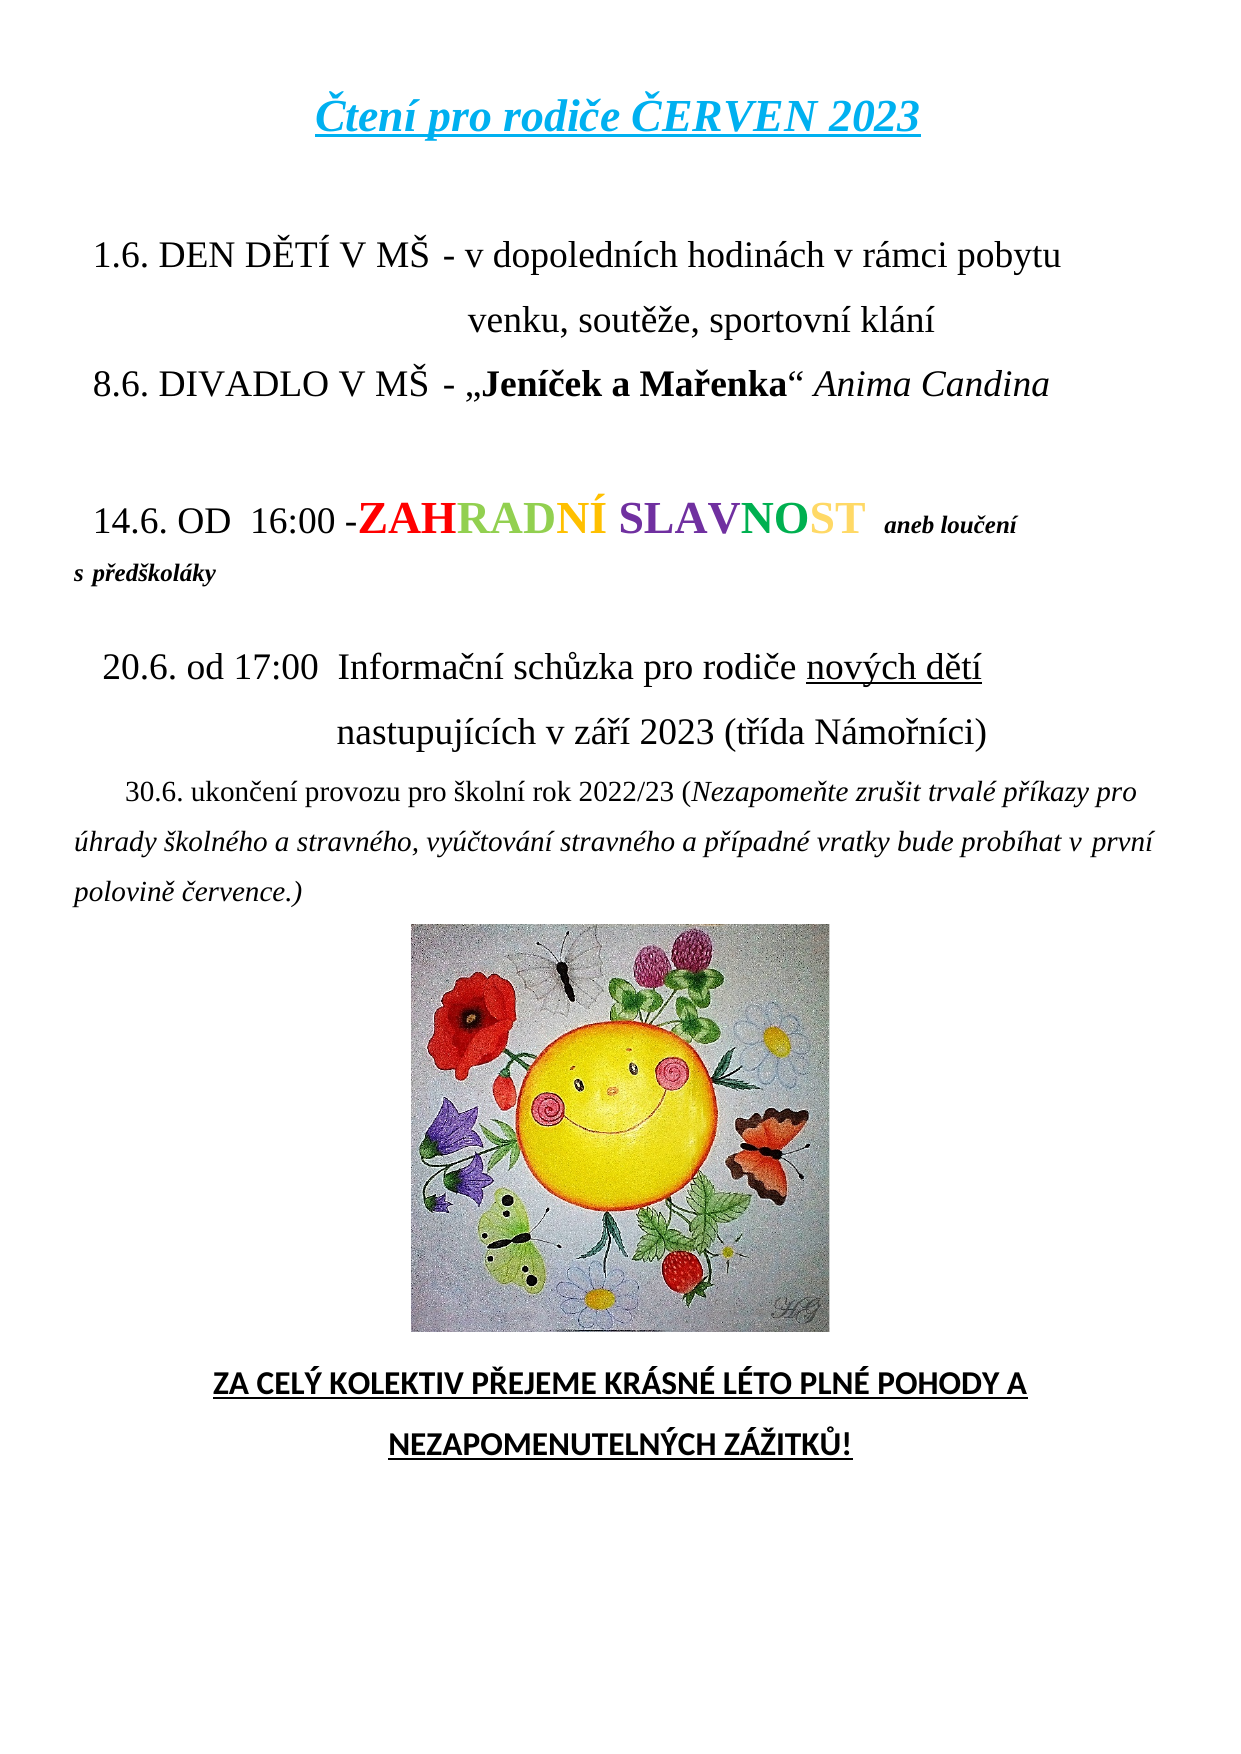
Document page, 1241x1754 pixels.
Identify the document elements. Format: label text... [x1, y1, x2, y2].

picture [411, 924, 830, 1332]
text nastupujících v září 2023 (třída Námořníci) [74, 709, 1167, 752]
text 8.6. DIVADLO V MŠ - „Jeníček a Mařenka“ Anima Candina [74, 362, 1167, 405]
text 14.6. OD 16:00 -ZAHRADNÍ SLAVNOST aneb loučení s předškoláky [74, 491, 1167, 587]
text 20.6. od 17:00 Informační schůzka pro rodiče nových dětí [74, 644, 1167, 688]
text venku, soutěže, sportovní klání [74, 297, 1167, 340]
text 1.6. DEN DĚTÍ V MŠ - v dopoledních hodinách v rámci pobytu [74, 232, 1167, 276]
text 30.6. ukončení provozu pro školní rok 2022/23 (Nezapomeňte zrušit trvalé příkazy pro úhrady školného a stravného, vyúčtování stravného a případné vratky bude probíhat v první polovině července.) [74, 774, 1167, 908]
text Čtení pro rodiče ČERVEN 2023 [74, 89, 1167, 141]
text ZA CELÝ KOLEKTIV PŘEJEME KRÁSNÉ LÉTO PLNÉ POHODY A NEZAPOMENUTELNÝCH ZÁŽITKŮ! [74, 1362, 1167, 1464]
